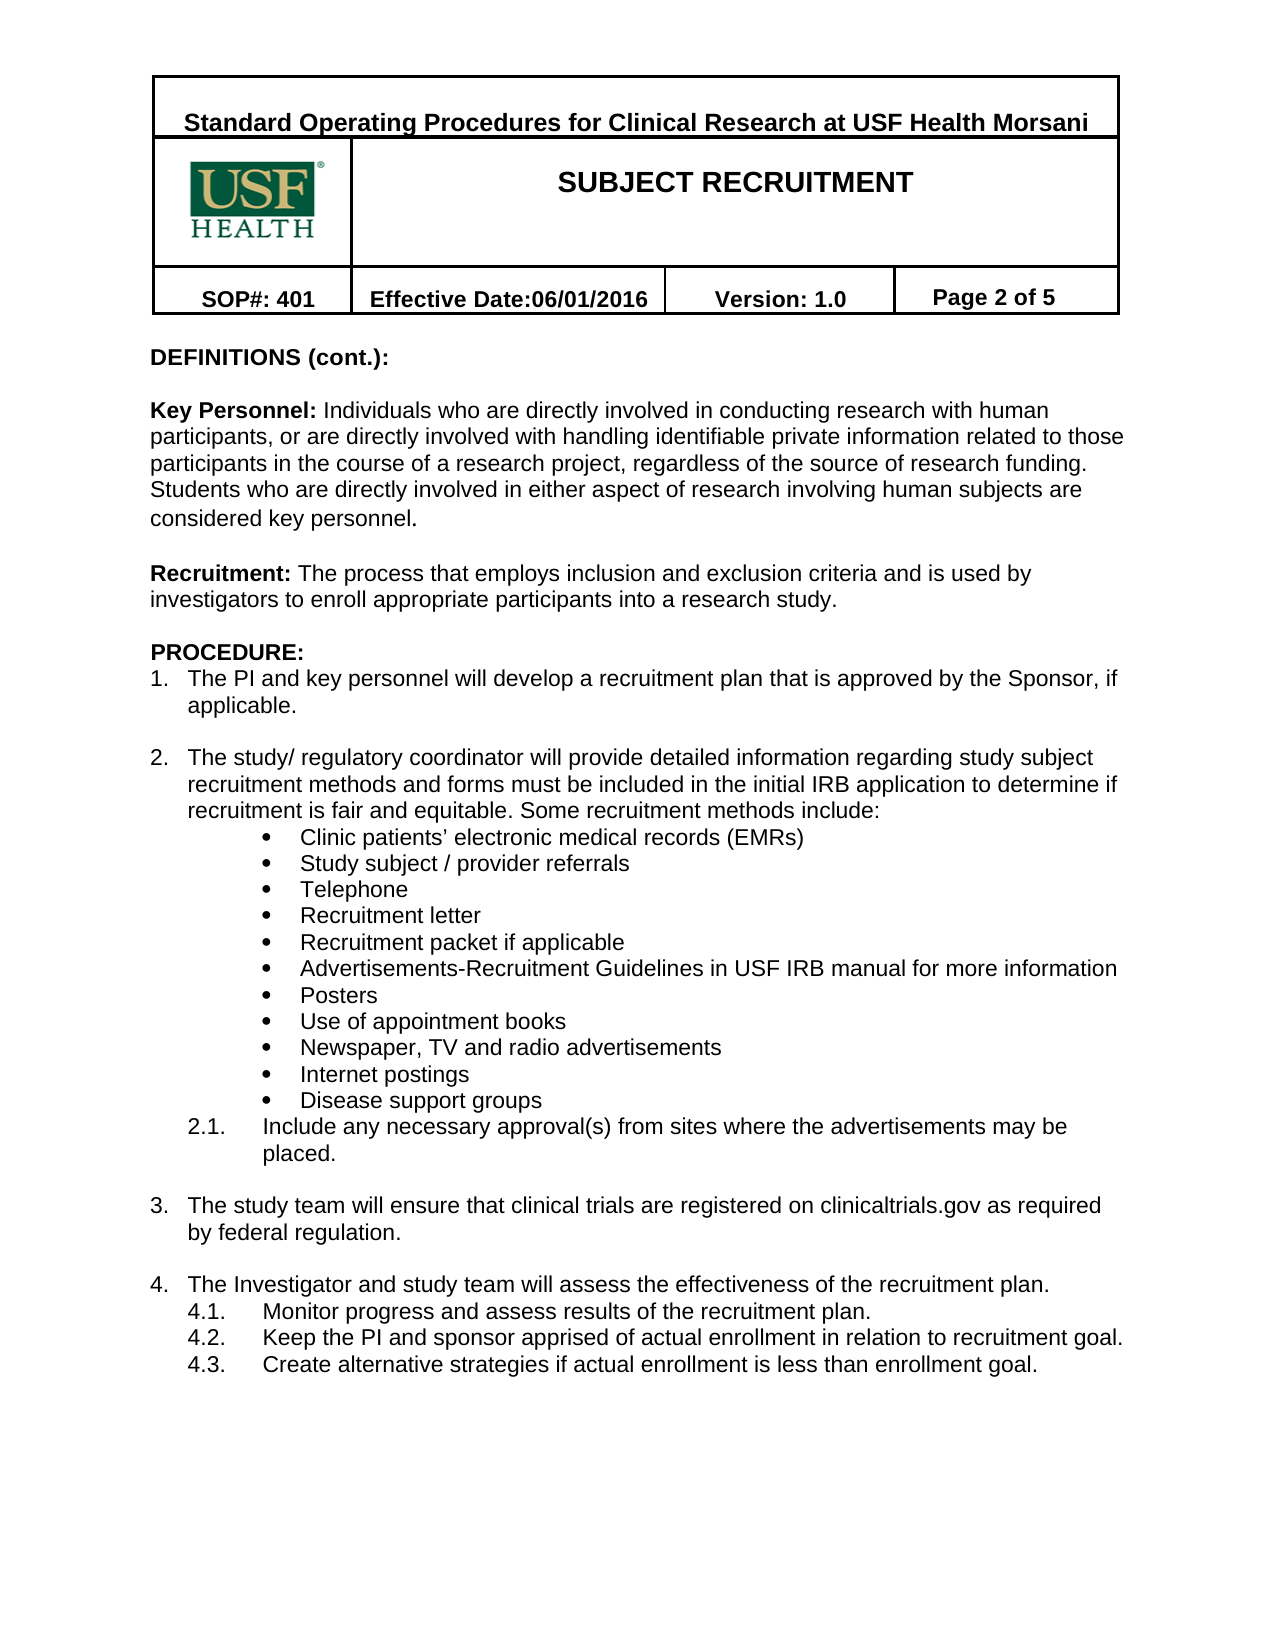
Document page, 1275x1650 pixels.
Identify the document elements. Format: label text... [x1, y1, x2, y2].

list Newspaper, TV and radio advertisements [262, 1034, 1125, 1061]
list Telephone [262, 876, 1125, 902]
list Disease support groups [262, 1087, 1125, 1113]
list Include any necessary approval(s) from sites where the advertisements may be placed. [187, 1113, 1125, 1166]
list Posters [262, 982, 1125, 1008]
list Recruitment packet if applicable [262, 929, 1125, 955]
list Use of appointment books [262, 1008, 1125, 1034]
list Internet postings [262, 1061, 1125, 1087]
list The PI and key personnel will develop a recruitment plan that is approved by the Sponsor, if applicable. [150, 665, 1125, 718]
list Keep the PI and sponsor apprised of actual enrollment in relation to recruitment goal. [187, 1324, 1125, 1351]
list Monitor progress and assess results of the recruitment plan. [187, 1298, 1125, 1324]
list Create alternative strategies if actual enrollment is less than enrollment goal. [187, 1351, 1125, 1377]
text Key Personnel: Individuals who are directly involved in conducting research with human participants, or are directly involved with handling identifiable private information related to those participants in the course of a research project, regardless of the source of research funding. Students who are directly involved in either aspect of research involving human subjects are considered key personnel. [150, 397, 1125, 533]
list The study/ regulatory coordinator will provide detailed information regarding study subject recruitment methods and forms must be included in the initial IRB application to determine if recruitment is fair and equitable. Some recruitment methods include: [150, 744, 1125, 823]
list Clinic patients’ electronic medical records (EMRs) [262, 823, 1125, 850]
text PROCEDURE: [131, 639, 1125, 665]
picture [169, 147, 337, 263]
list The Investigator and study team will assess the effectiveness of the recruitment plan. [150, 1271, 1125, 1298]
list The study team will ensure that clinical trials are registered on clinicaltrials.gov as required by federal regulation. [150, 1192, 1125, 1245]
list Recruitment letter [262, 902, 1125, 929]
text Recruitment: The process that employs inclusion and exclusion criteria and is used by investigators to enroll appropriate participants into a research study. [150, 560, 1125, 613]
list Study subject / provider referrals [262, 850, 1125, 876]
list Advertisements-Recruitment Guidelines in USF IRB manual for more information [262, 955, 1125, 982]
text DEFINITIONS (cont.): [150, 344, 1125, 371]
